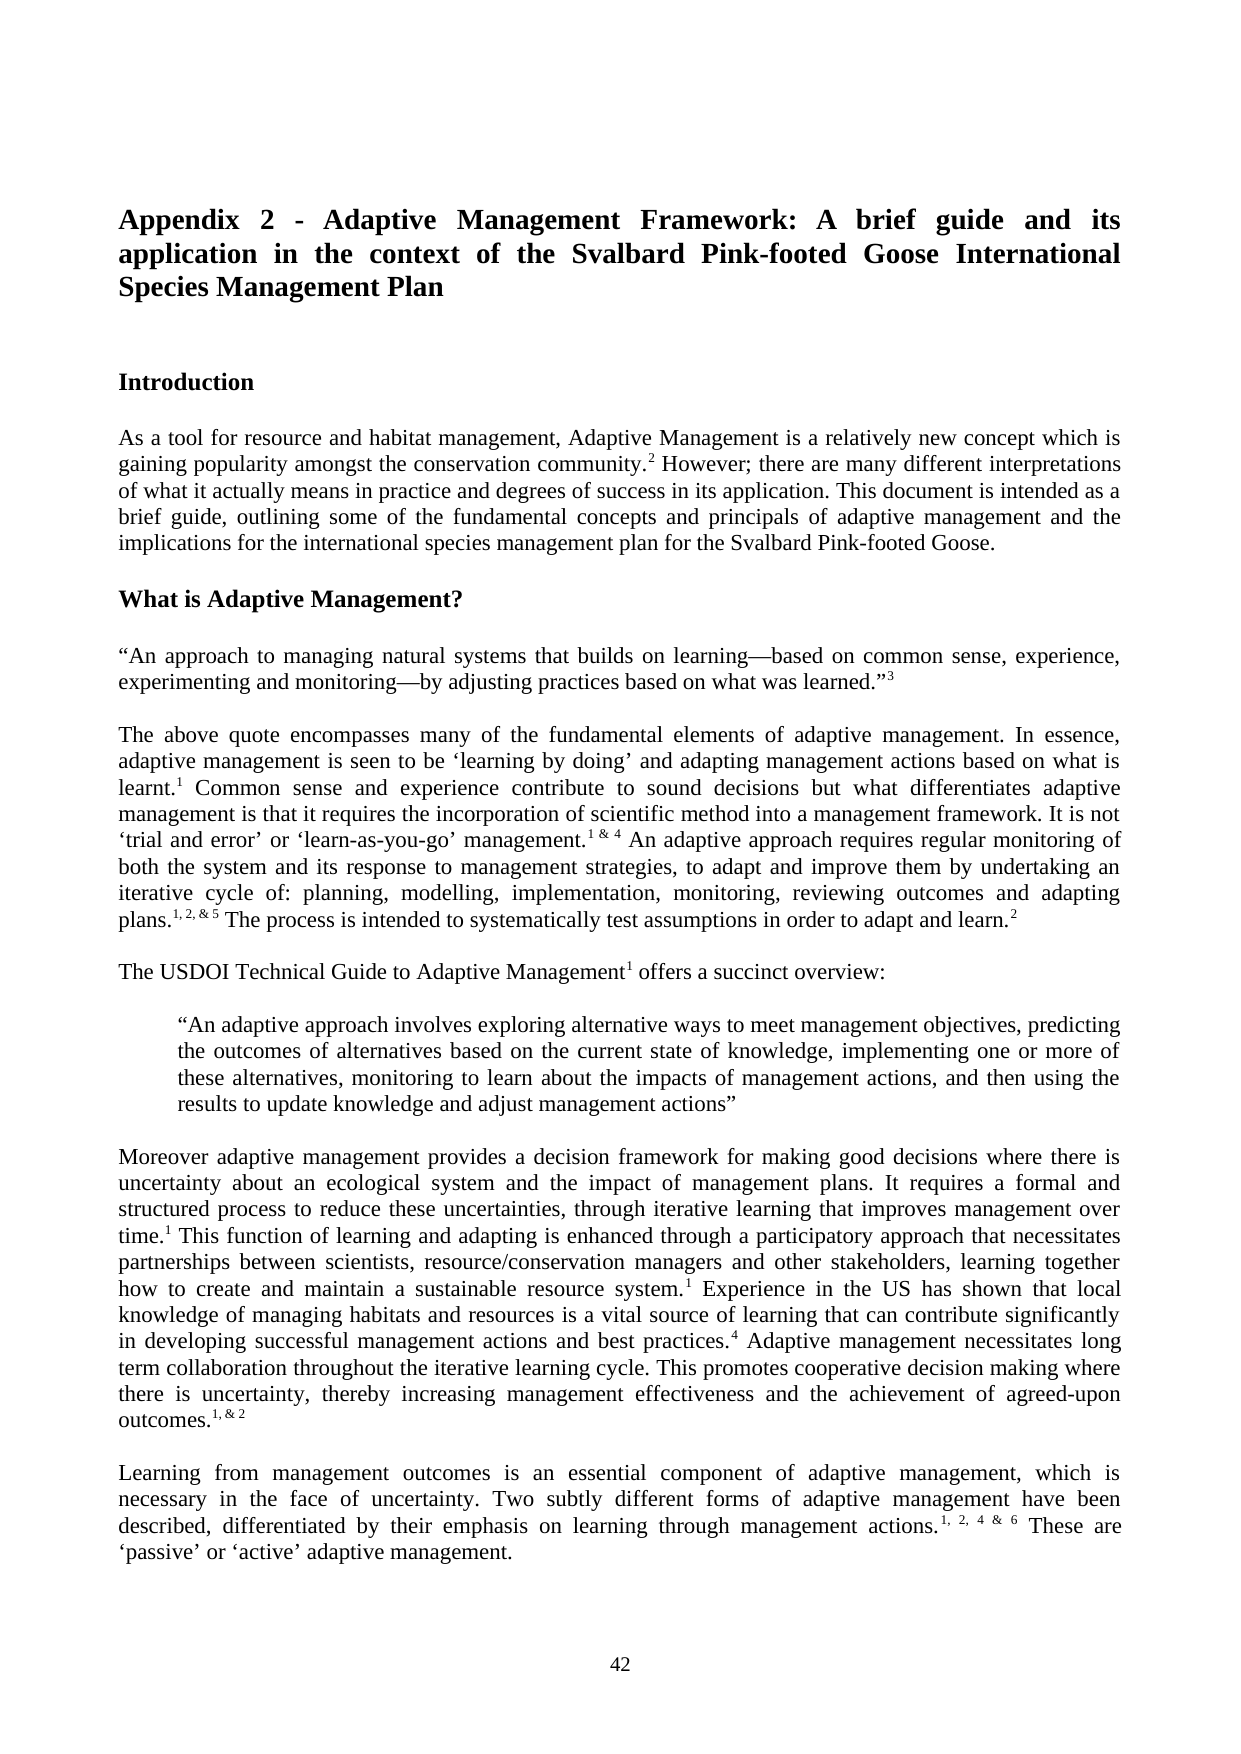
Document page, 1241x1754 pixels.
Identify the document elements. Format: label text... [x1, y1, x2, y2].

text What is Adaptive Management? [118, 584, 1122, 613]
text Learning from management outcomes is an essential component of adaptive management, which is necessary in the face of uncertainty. Two subtly different forms of adaptive management have been described, differentiated by their emphasis on learning through management actions.1, 2, 4 & 6 These are ‘passive’ or ‘active’ adaptive management. [118, 1459, 1122, 1564]
text As a tool for resource and habitat management, Adaptive Management is a relatively new concept which is gaining popularity amongst the conservation community.2 However; there are many different interpretations of what it actually means in practice and degrees of success in its application. This document is intended as a brief guide, outlining some of the fundamental concepts and principals of adaptive management and the implications for the international species management plan for the Svalbard Pink-footed Goose. [118, 424, 1122, 556]
text Moreover adaptive management provides a decision framework for making good decisions where there is uncertainty about an ecological system and the impact of management plans. It requires a formal and structured process to reduce these uncertainties, through iterative learning that improves management over time.1 This function of learning and adapting is enhanced through a participatory approach that necessitates partnerships between scientists, resource/conservation managers and other stakeholders, learning together how to create and maintain a sustainable resource system.1 Experience in the US has shown that local knowledge of managing habitats and resources is a vital source of learning that can contribute significantly in developing successful management actions and best practices.4 Adaptive management necessitates long term collaboration throughout the iterative learning cycle. This promotes cooperative decision making where there is uncertainty, thereby increasing management effectiveness and the achievement of agreed-upon outcomes.1, & 2 [118, 1143, 1122, 1433]
subtitle Appendix 2 - Adaptive Management Framework: A brief guide and its application in the context of the Pink-footed Goose International Species Management Plan [118, 202, 1122, 303]
text “An approach to managing natural systems that builds on learning—based on common sense, experience, experimenting and monitoring—by adjusting practices based on what was learned.”3 [118, 642, 1122, 695]
text The USDOI Technical Guide to Adaptive Management1 offers a succinct overview: [118, 958, 1122, 985]
text The above quote encompasses many of the fundamental elements of adaptive management. In essence, adaptive management is seen to be ‘learning by doing’ and adapting management actions based on what is learnt.1 Common sense and experience contribute to sound decisions but what differentiates adaptive management is that it requires the incorporation of scientific method into a management framework. It is not ‘trial and error’ or ‘learn-as-you-go’ management.1 & 4 An adaptive approach requires regular monitoring of both the system and its response to management strategies, to adapt and improve them by undertaking an iterative cycle of: planning, modelling, implementation, monitoring, reviewing outcomes and adapting plans.1, 2, & 5 The process is intended to systematically test assumptions in order to adapt and learn.2 [118, 721, 1122, 932]
text “An adaptive approach involves exploring alternative ways to meet management objectives, predicting the outcomes of alternatives based on the current state of knowledge, implementing one or more of these alternatives, monitoring to learn about the impacts of management actions, and then using the results to update knowledge and adjust management actions” [177, 1011, 1122, 1116]
text Introduction [118, 367, 1122, 395]
